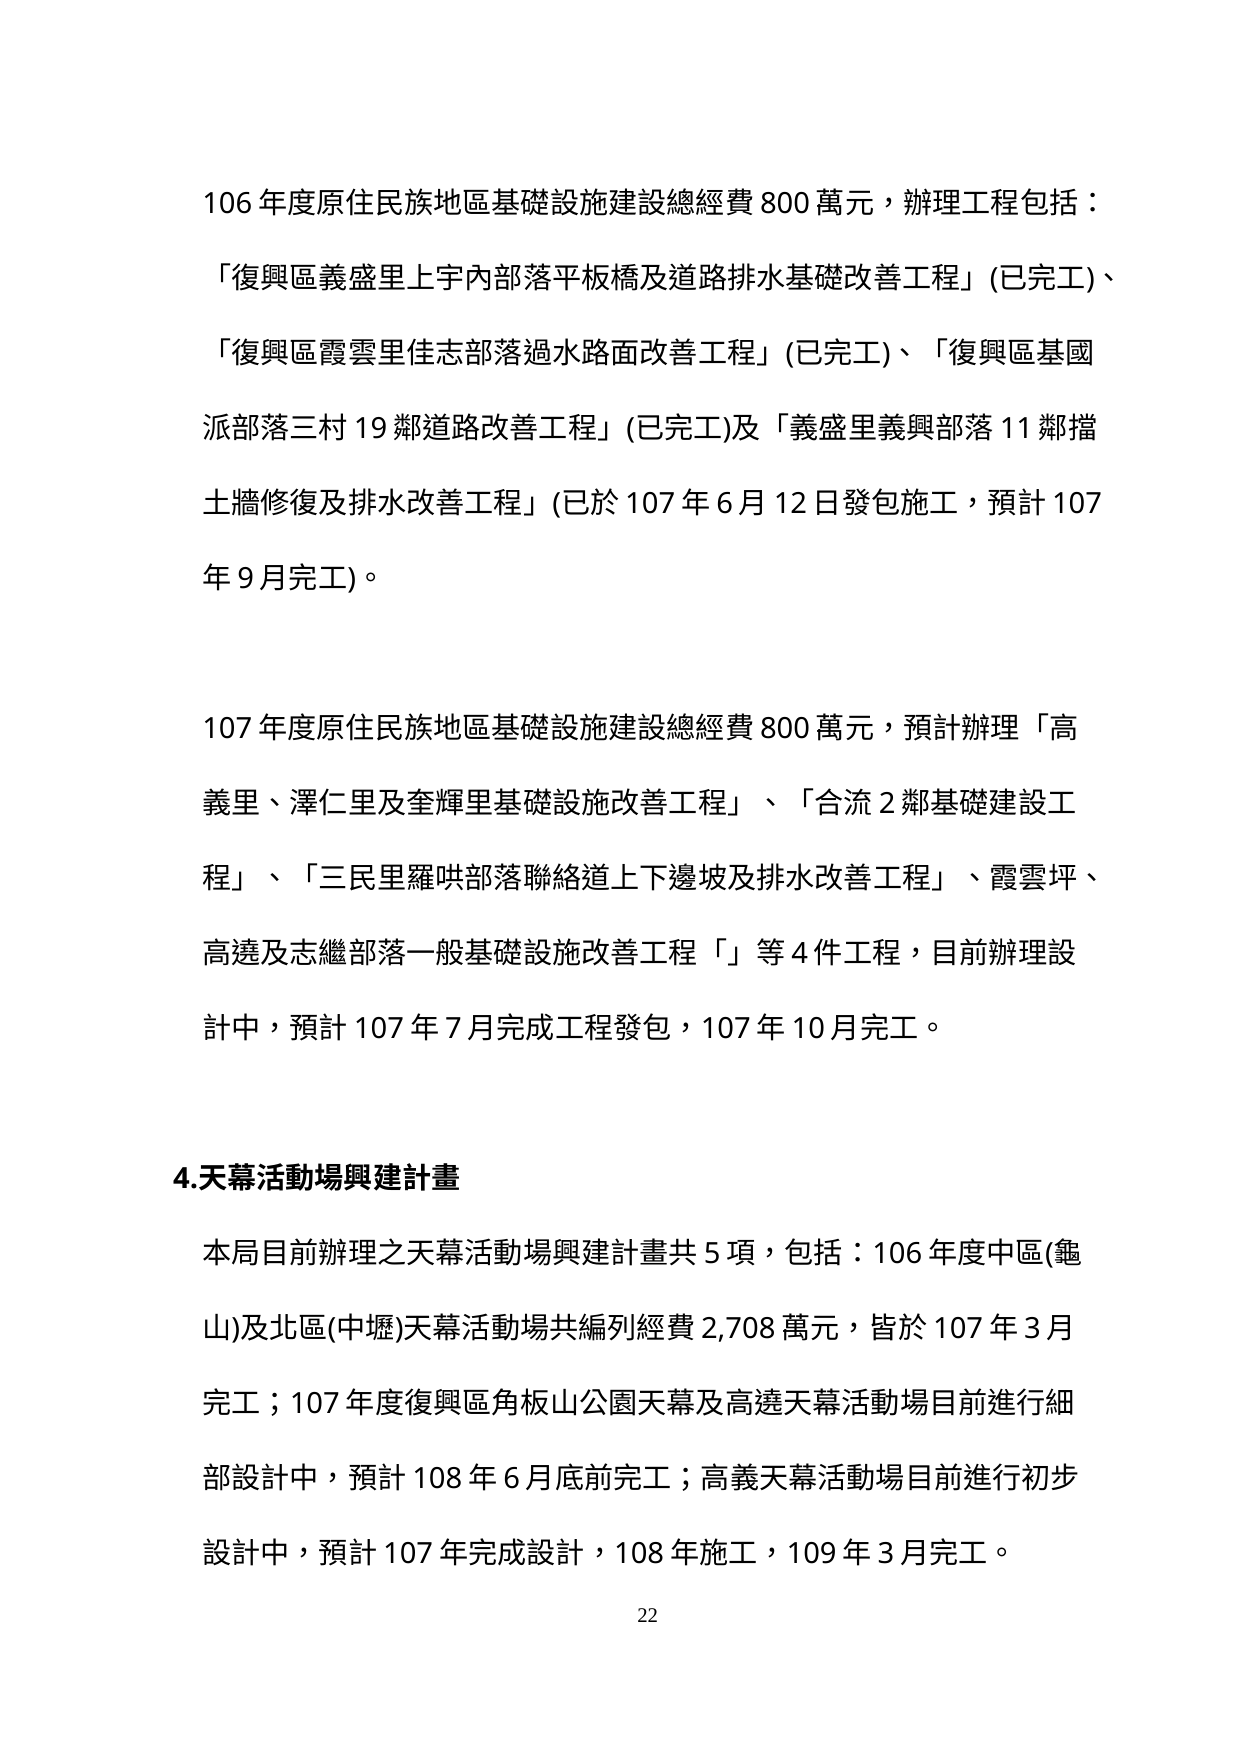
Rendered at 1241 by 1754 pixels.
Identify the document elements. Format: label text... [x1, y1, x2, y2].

text 本局目前辦理之天幕活動場興建計畫共5項，包括：106年度中區(龜山)及北區(中壢)天幕活動場共編列經費2,708萬元，皆於107年3月完工；107年度復興區角板山公園天幕及高遶天幕活動場目前進行細部設計中，預計108年6月底前完工；高義天幕活動場目前進行初步設計中，預計107年完成設計，108年施工，109年3月完工。 [202, 1214, 1103, 1589]
text 4.天幕活動場興建計畫 [173, 1139, 1103, 1214]
text 107年度原住民族地區基礎設施建設總經費800萬元，預計辦理「高義里、澤仁里及奎輝里基礎設施改善工程」、「合流2鄰基礎建設工程」、「三民里羅哄部落聯絡道上下邊坡及排水改善工程」、霞雲坪、高遶及志繼部落一般基礎設施改善工程「」等4件工程，目前辦理設計中，預計107年7月完成工程發包，107年10月完工。 [202, 689, 1103, 1064]
text 106年度原住民族地區基礎設施建設總經費800萬元，辦理工程包括：「復興區義盛里上宇內部落平板橋及道路排水基礎改善工程」(已完工)、「復興區霞雲里佳志部落過水路面改善工程」(已完工)、「復興區基國派部落三村19鄰道路改善工程」(已完工)及「義盛里義興部落11鄰擋土牆修復及排水改善工程」(已於107年6月12日發包施工，預計107年9月完工)。 [202, 164, 1103, 614]
